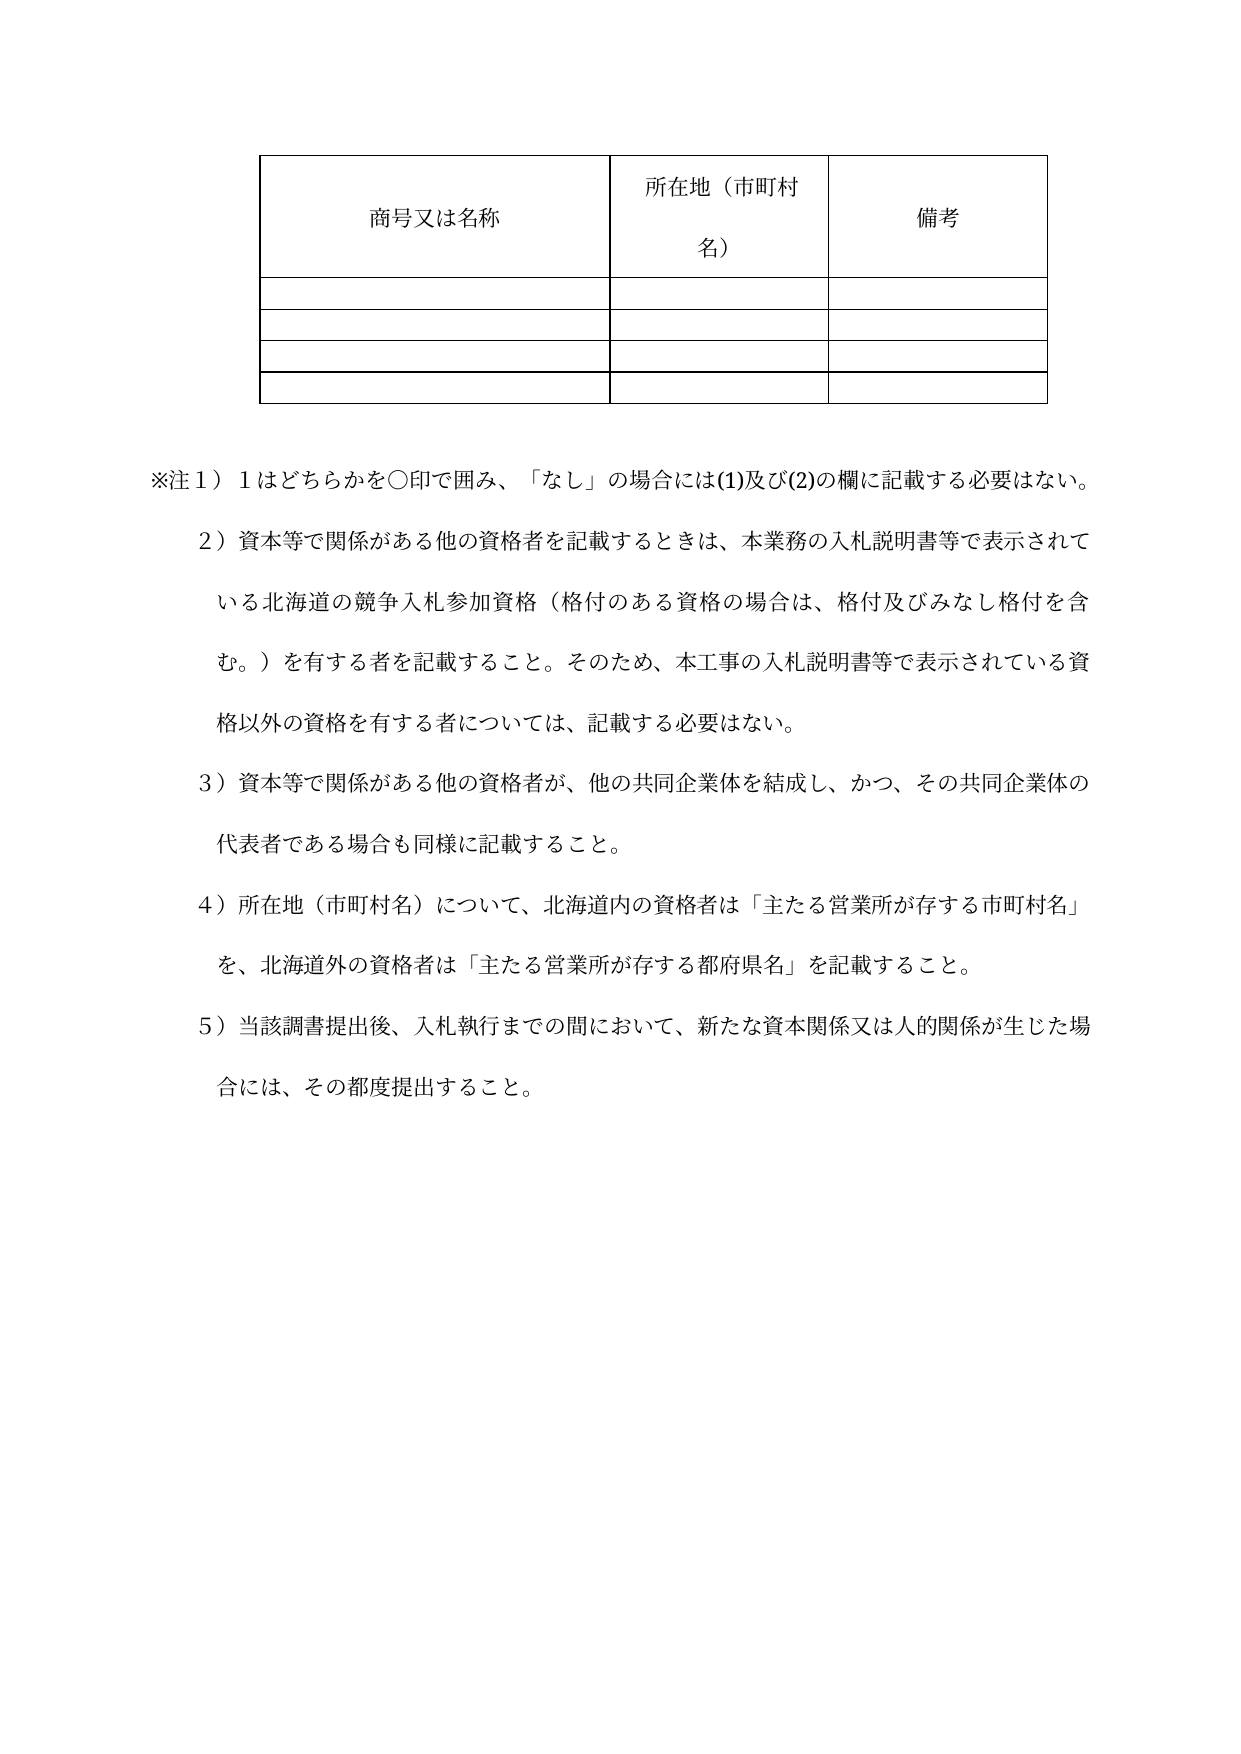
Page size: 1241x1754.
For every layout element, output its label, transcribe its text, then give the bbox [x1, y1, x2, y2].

table_cell [261, 310, 609, 340]
table_cell [261, 373, 609, 403]
table_header 備考 [829, 156, 1047, 277]
table_header 所在地（市町村名） [611, 156, 828, 277]
table_cell [261, 341, 609, 371]
text ５）当該調書提出後、入札執行までの間において、新たな資本関係又は人的関係が生じた場合には、その都度提出すること。 [151, 994, 1092, 1116]
table_cell [829, 310, 1047, 340]
table_cell [261, 278, 609, 309]
text ３）資本等で関係がある他の資格者が、他の共同企業体を結成し、かつ、その共同企業体の代表者である場合も同様に記載すること。 [151, 752, 1092, 873]
table_cell [829, 341, 1047, 371]
table_cell [611, 278, 828, 309]
text ※注１）１はどちらかを○印で囲み、「なし」の場合には(1)及び(2)の欄に記載する必要はない。 [151, 449, 1092, 509]
table_cell [829, 278, 1047, 309]
table_cell [611, 373, 828, 403]
table_header 商号又は名称 [261, 156, 609, 277]
table_cell [611, 341, 828, 371]
text ４）所在地（市町村名）について、北海道内の資格者は「主たる営業所が存する市町村名」を、北海道外の資格者は「主たる営業所が存する都府県名」を記載すること。 [151, 873, 1092, 994]
table_cell [829, 373, 1047, 403]
text ２）資本等で関係がある他の資格者を記載するときは、本業務の入札説明書等で表示されている北海道の競争入札参加資格（格付のある資格の場合は、格付及びみなし格付を含む。）を有する者を記載すること。そのため、本工事の入札説明書等で表示されている資格以外の資格を有する者については、記載する必要はない。 [151, 509, 1092, 752]
table_cell [611, 310, 828, 340]
